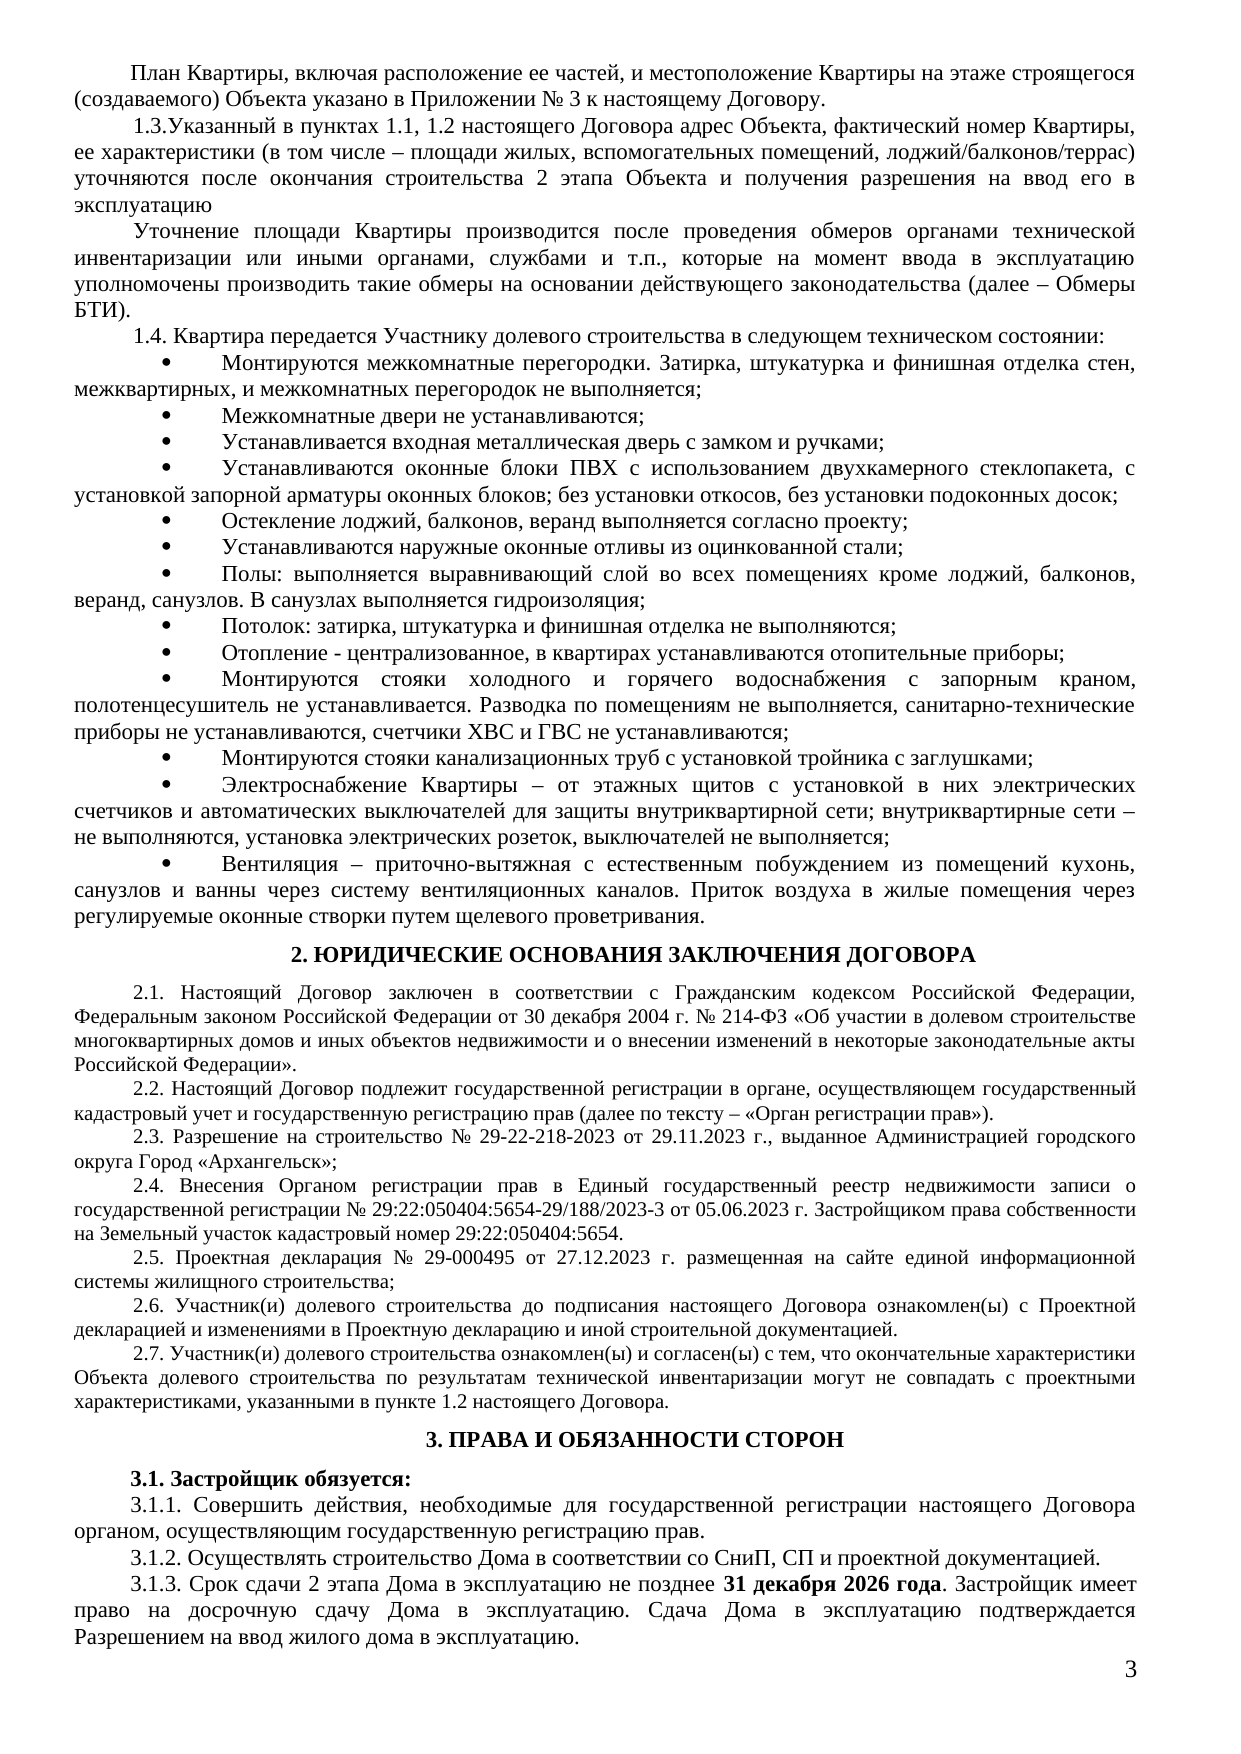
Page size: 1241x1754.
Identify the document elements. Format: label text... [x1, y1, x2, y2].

text 3.1.3. Срок сдачи 2 этапа Дома в эксплуатацию не позднее 31 декабря 2026 года. Застройщик имеет право на досрочную сдачу Дома в эксплуатацию. Сдача Дома в эксплуатацию подтверждается Разрешением на ввод жилого дома в эксплуатацию. [74, 1570, 1137, 1649]
list Вентиляция – приточно-вытяжная с естественным побуждением из помещений кухонь, санузлов и ванны через систему вентиляционных каналов. Приток воздуха в жилые помещения через регулируемые оконные створки путем щелевого проветривания. [74, 850, 1137, 929]
text 3.1.2. Осуществлять строительство Дома в соответствии со СниП, СП и проектной документацией. [74, 1544, 1137, 1570]
list Монтируются стояки канализационных труб с установкой тройника с заглушками; [74, 744, 1137, 771]
text 1.4. Квартира передается Участнику долевого строительства в следующем техническом состоянии: [74, 323, 1137, 349]
list Устанавливаются оконные блоки ПВХ с использованием двухкамерного стеклопакета, с установкой запорной арматуры оконных блоков; без установки откосов, без установки подоконных досок; [74, 454, 1137, 507]
text 3. ПРАВА И ОБЯЗАННОСТИ СТОРОН [133, 1426, 1137, 1452]
text 2.1. Настоящий Договор заключен в соответствии с Гражданским кодексом Российской Федерации, Федеральным законом Российской Федерации от 30 декабря 2004 г. № 214-ФЗ «Об участии в долевом строительстве многоквартирных домов и иных объектов недвижимости и о внесении изменений в некоторые законодательные акты Российской Федерации». [74, 980, 1137, 1076]
list Электроснабжение Квартиры – от этажных щитов с установкой в них электрических счетчиков и автоматических выключателей для защиты внутриквартирной сети; внутриквартирные сети – не выполняются, установка электрических розеток, выключателей не выполняется; [74, 771, 1137, 850]
text 2.5. Проектная декларация № 29-000495 от 27.12.2023 г. размещенная на сайте единой информационной системы жилищного строительства; [74, 1245, 1137, 1293]
text 3.1.1. Совершить действия, необходимые для государственной регистрации настоящего Договора органом, осуществляющим государственную регистрацию прав. [74, 1491, 1137, 1544]
text 1.3.Указанный в пунктах 1.1, 1.2 настоящего Договора адрес Объекта, фактический номер Квартиры, ее характеристики (в том числе – площади жилых, вспомогательных помещений, лоджий/балконов/террас) уточняются после окончания строительства 2 этапа Объекта и получения разрешения на ввод его в эксплуатацию [74, 112, 1137, 217]
list Устанавливается входная металлическая дверь с замком и ручками; [74, 428, 1137, 454]
text 3.1. Застройщик обязуется: [74, 1464, 1137, 1491]
text Уточнение площади Квартиры производится после проведения обмеров органами технической инвентаризации или иными органами, службами и т.п., которые на момент ввода в эксплуатацию уполномочены производить такие обмеры на основании действующего законодательства (далее – Обмеры БТИ). [74, 217, 1137, 323]
text 2.2. Настоящий Договор подлежит государственной регистрации в органе, осуществляющем государственный кадастровый учет и государственную регистрацию прав (далее по тексту – «Орган регистрации прав»). [74, 1076, 1137, 1124]
text 2. ЮРИДИЧЕСКИЕ ОСНОВАНИЯ ЗАКЛЮЧЕНИЯ ДОГОВОРА [74, 941, 1137, 968]
list Полы: выполняется выравнивающий слой во всех помещениях кроме лоджий, балконов, веранд, санузлов. В санузлах выполняется гидроизоляция; [74, 560, 1137, 612]
list Монтируются межкомнатные перегородки. Затирка, штукатурка и финишная отделка стен, межквартирных, и межкомнатных перегородок не выполняется; [74, 349, 1137, 402]
list Межкомнатные двери не устанавливаются; [74, 402, 1137, 428]
list Устанавливаются наружные оконные отливы из оцинкованной стали; [74, 533, 1137, 560]
text 2.3. Разрешение на строительство № 29-22-218-2023 от 29.11.2023 г., выданное Администрацией городского округа Город «Архангельск»; [74, 1124, 1137, 1173]
text 2.6. Участник(и) долевого строительства до подписания настоящего Договора ознакомлен(ы) с Проектной декларацией и изменениями в Проектную декларацию и иной строительной документацией. [74, 1293, 1137, 1341]
list Отопление - централизованное, в квартирах устанавливаются отопительные приборы; [74, 639, 1137, 665]
list Потолок: затирка, штукатурка и финишная отделка не выполняются; [74, 612, 1137, 639]
text 2.7. Участник(и) долевого строительства ознакомлен(ы) и согласен(ы) с тем, что окончательные характеристики Объекта долевого строительства по результатам технической инвентаризации могут не совпадать с проектными характеристиками, указанными в пункте 1.2 настоящего Договора. [74, 1341, 1137, 1413]
list Остекление лоджий, балконов, веранд выполняется согласно проекту; [74, 507, 1137, 533]
list Монтируются стояки холодного и горячего водоснабжения с запорным краном, полотенцесушитель не устанавливается. Разводка по помещениям не выполняется, санитарно-технические приборы не устанавливаются, счетчики ХВС и ГВС не устанавливаются; [74, 665, 1137, 744]
text 2.4. Внесения Органом регистрации прав в Единый государственный реестр недвижимости записи о государственной регистрации № 29:22:050404:5654-29/188/2023-3 от 05.06.2023 г. Застройщиком права собственности на Земельный участок кадастровый номер 29:22:050404:5654. [74, 1173, 1137, 1245]
text План Квартиры, включая расположение ее частей, и местоположение Квартиры на этаже строящегося (создаваемого) Объекта указано в Приложении № 3 к настоящему Договору. [74, 59, 1137, 112]
